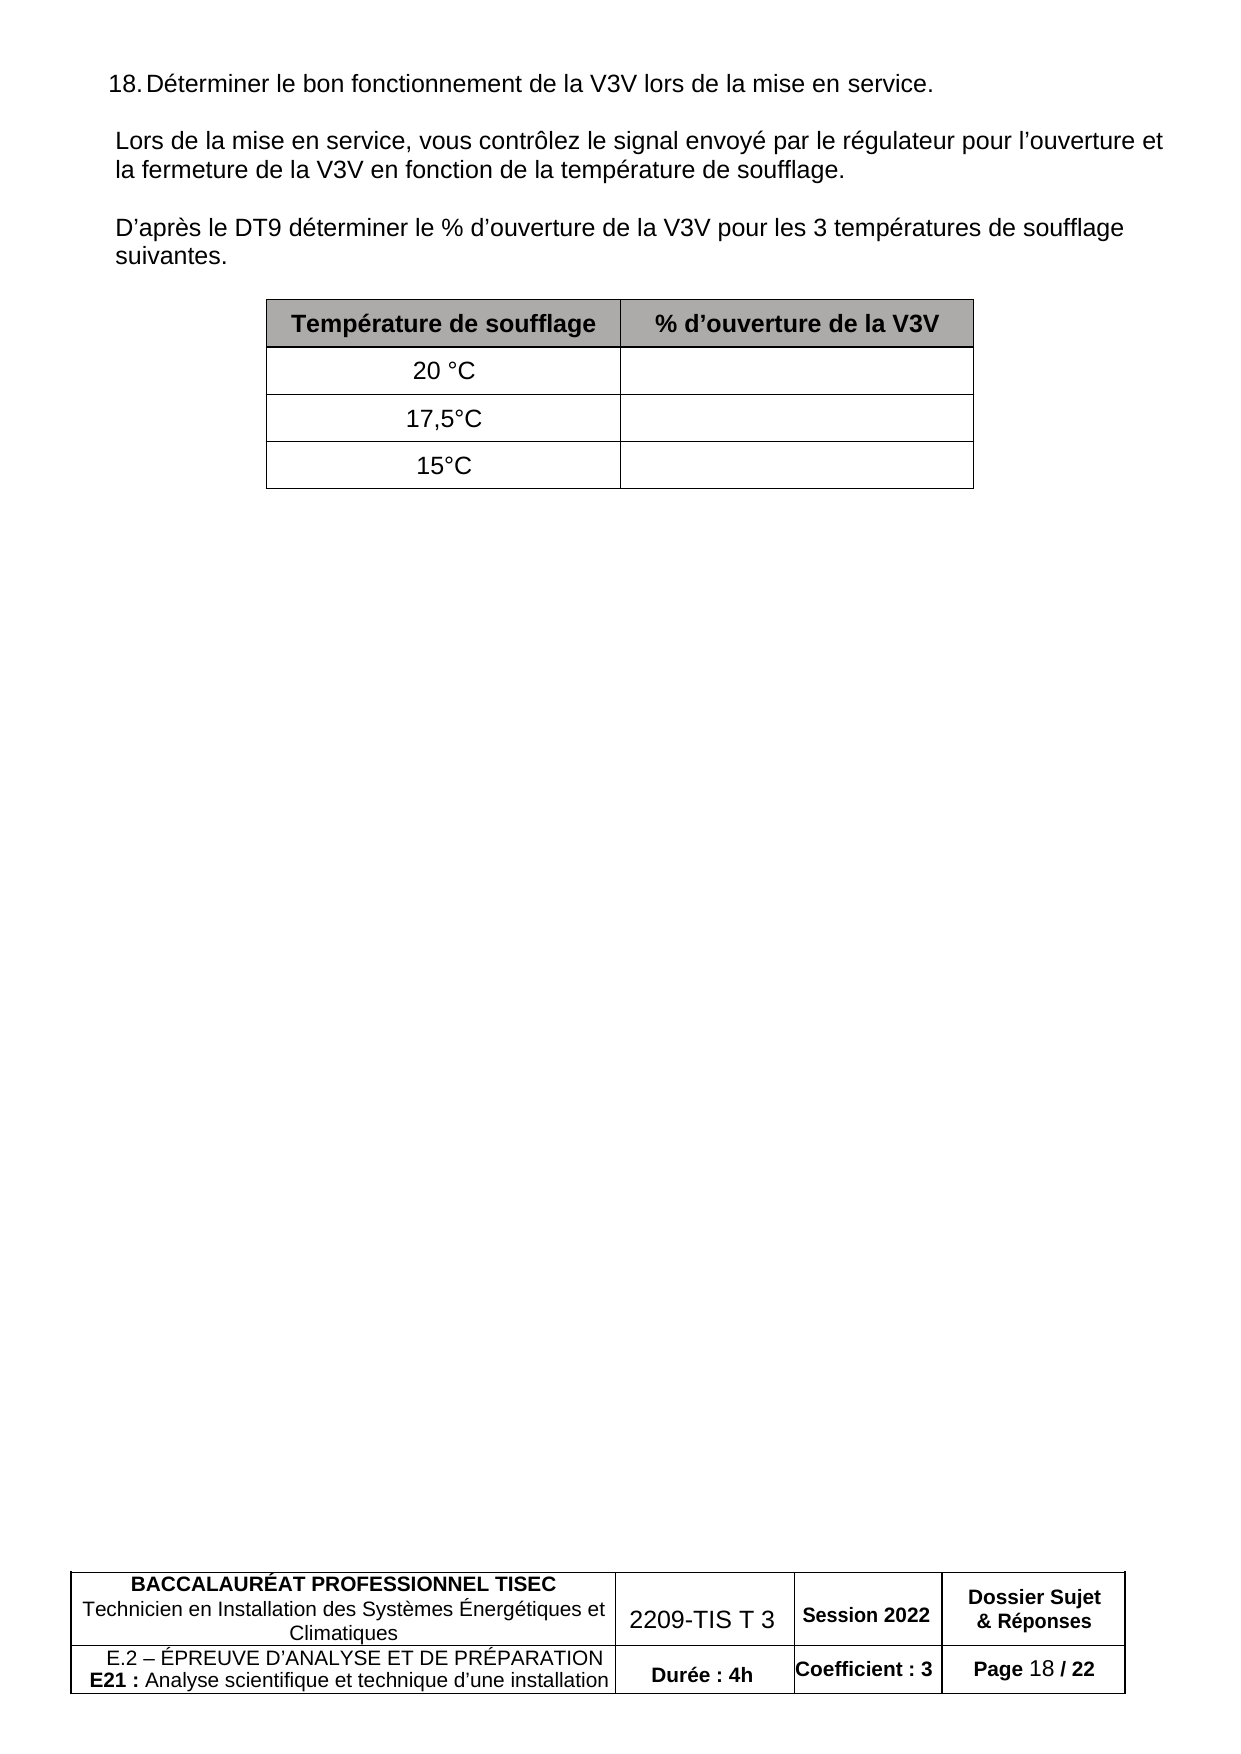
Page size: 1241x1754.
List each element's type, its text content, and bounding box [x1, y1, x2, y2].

table_cell [621, 395, 973, 441]
table_header Température de soufflage [267, 300, 620, 346]
table_header % d’ouverture de la V3V [621, 300, 973, 346]
table_cell [621, 348, 973, 393]
table_cell [621, 442, 973, 488]
list Déterminer le bon fonctionnement de la V3V lors de la mise en service. [108, 69, 1205, 97]
text Lors de la mise en service, vous contrôlez le signal envoyé par le régulateur pour l’ouverture et la fermeture de la V3V en fonction de la température de soufflage. [115, 126, 1166, 184]
table_cell 15°C [267, 442, 620, 488]
table_cell 20 °C [267, 348, 620, 393]
table_cell 17,5°C [267, 395, 620, 441]
text D’après le DT9 déterminer le % d’ouverture de la V3V pour les 3 températures de soufflage suivantes. [115, 212, 1127, 270]
